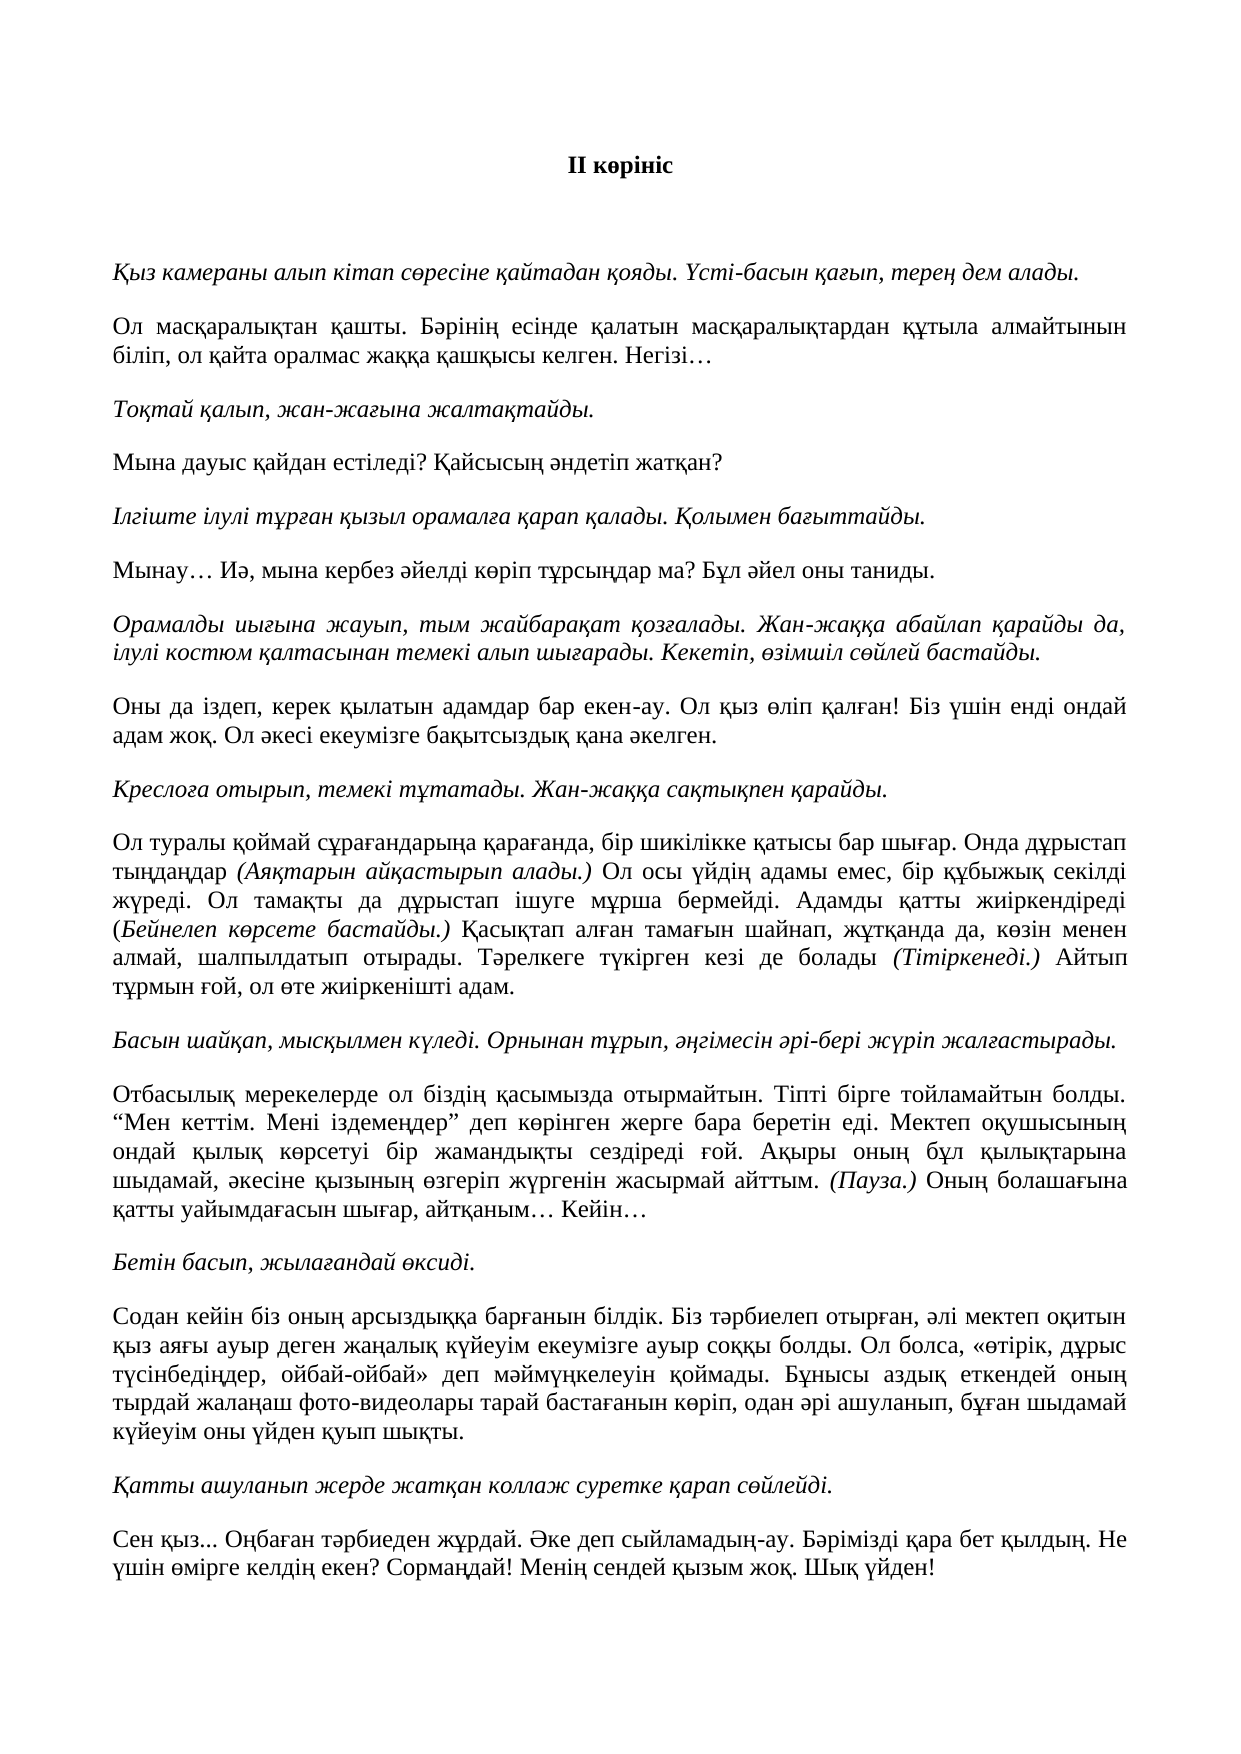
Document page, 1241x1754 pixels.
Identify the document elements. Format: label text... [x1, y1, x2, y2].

text Ол туралы қоймай сұрағандарыңа қарағанда, бір шикілікке қатысы бар шығар. Онда дұрыстап тыңдаңдар (Аяқтарын айқастырып алады.) Ол осы үйдің адамы емес, бір құбыжық секілді жүреді. Ол тамақты да дұрыстап ішуге мұрша бермейді. Адамды қатты жиіркендіреді (Бейнелеп көрсете бастайды.) Қасықтап алған тамағын шайнап, жұтқанда да, көзін менен алмай, шалпылдатып отырады. Тәрелкеге түкірген кезі де болады (Тітіркенеді.) Айтып тұрмын ғой, ол өте жиіркенішті адам. [112, 827, 1128, 1000]
text Содан кейін біз оның арсыздыққа барғанын білдік. Біз тәрбиелеп отырған, әлі мектеп оқитын қыз аяғы ауыр деген жаңалық күйеуім екеумізге ауыр соққы болды. Ол болса, «өтірік, дұрыс түсінбедіңдер, ойбай-ойбай» деп мәймүңкелеуін қоймады. Бұнысы аздық еткендей оның тырдай жалаңаш фото-видеолары тарай бастағанын көріп, одан әрі ашуланып, бұған шыдамай күйеуім оны үйден қуып шықты. [112, 1301, 1128, 1445]
text Мынау… Иә, мына кербез әйелді көріп тұрсыңдар ма? Бұл әйел оны таниды. [112, 555, 1128, 584]
text Креслоға отырып, темекі тұтатады. Жан-жаққа сақтықпен қарайды. [112, 774, 1128, 802]
text Басын шайқап, мысқылмен күледі. Орнынан тұрып, әңгімесін әрі-бері жүріп жалғастырады. [112, 1025, 1128, 1054]
text Тоқтай қалып, жан-жағына жалтақтайды. [112, 394, 1128, 422]
text Мына дауыс қайдан естіледі? Қайсысың әндетіп жатқан? [112, 447, 1128, 476]
text Отбасылық мерекелерде ол біздің қасымызда отырмайтын. Тіпті бірге тойламайтын болды. “Мен кеттім. Мені іздемеңдер” деп көрінген жерге бара беретін еді. Мектеп оқушысының ондай қылық көрсетуі бір жамандықты сездіреді ғой. Ақыры оның бұл қылықтарына шыдамай, әкесіне қызының өзгеріп жүргенін жасырмай айттым. (Пауза.) Оның болашағына қатты уайымдағасын шығар, айтқаным… Кейін… [112, 1079, 1128, 1222]
text Бетін басып, жылағандай өксиді. [112, 1247, 1128, 1276]
text Ілгіште ілулі тұрған қызыл орамалға қарап қалады. Қолымен бағыттайды. [112, 501, 1128, 530]
text Сен қыз... Оңбаған тәрбиеден жұрдай. Әке деп сыйламадың-ау. Бәрімізді қара бет қылдың. Не үшін өмірге келдің екен? Сормаңдай! Менің сендей қызым жоқ. Шық үйден! [112, 1524, 1128, 1581]
text Қыз камераны алып кітап сөресіне қайтадан қояды. Үсті-басын қағып, терең дем алады. [112, 257, 1128, 286]
text Оны да іздеп, керек қылатын адамдар бар екен-ау. Ол қыз өліп қалған! Біз үшін енді ондай адам жоқ. Ол әкесі екеумізге бақытсыздық қана әкелген. [112, 691, 1128, 749]
text Ол масқаралықтан қашты. Бәрінің есінде қалатын масқаралықтардан құтыла алмайтынын біліп, ол қайта оралмас жаққа қашқысы келген. Негізі… [112, 311, 1128, 369]
text ІІ көрініс [112, 150, 1128, 179]
text Орамалды иығына жауып, тым жайбарақат қозғалады. Жан-жаққа абайлап қарайды да, ілулі костюм қалтасынан темекі алып шығарады. Кекетіп, өзімшіл сөйлей бастайды. [112, 609, 1128, 666]
text Қатты ашуланып жерде жатқан коллаж суретке қарап сөйлейді. [112, 1470, 1128, 1499]
